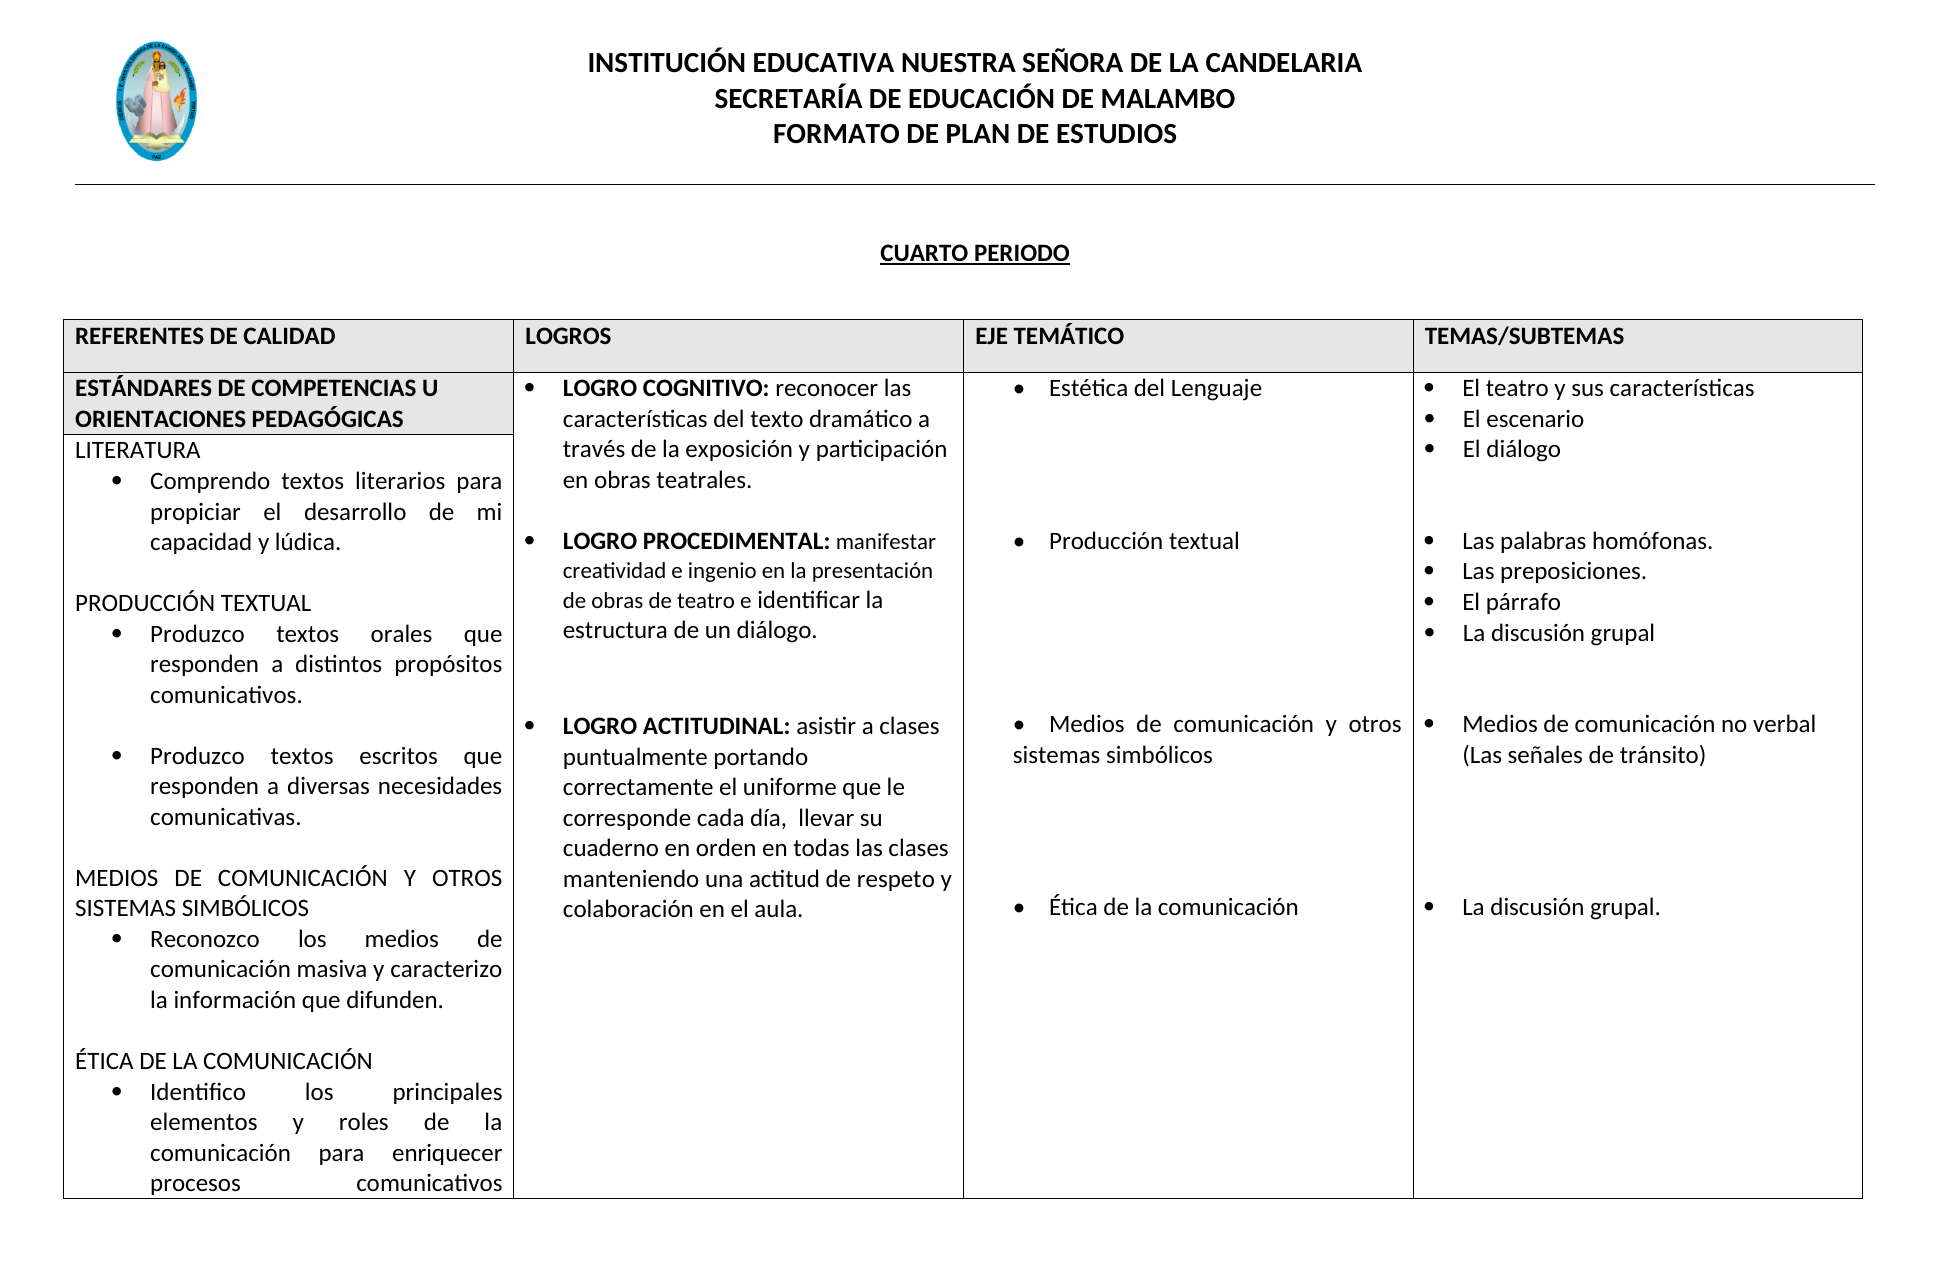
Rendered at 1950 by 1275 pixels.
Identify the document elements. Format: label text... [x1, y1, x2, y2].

picture [110, 41, 203, 166]
table_header REFERENTES DE CALIDAD [64, 320, 513, 372]
table_header LOGROS [514, 320, 963, 372]
table_cell • Estética del Lenguaje • Producción textual • Medios de comunicación y otros sistemas simbólicos • Ética de la comunicación [964, 373, 1413, 1198]
table_cell LOGRO COGNITIVO: reconocer las características del texto dramático a través de la exposición y participación en obras teatrales. LOGRO PROCEDIMENTAL: manifestar creatividad e ingenio en la presentación de obras de teatro e identificar la estructura de un diálogo. LOGRO ACTITUDINAL: asistir a clases puntualmente portando correctamente el uniforme que le corresponde cada día, llevar su cuaderno en orden en todas las clases manteniendo una actitud de respeto y colaboración en el aula. [514, 373, 963, 1198]
text CUARTO PERIODO [75, 237, 1875, 268]
table_header TEMAS/SUBTEMAS [1414, 320, 1862, 372]
table_cell ESTÁNDARES DE COMPETENCIAS U ORIENTACIONES PEDAGÓGICAS [64, 373, 513, 434]
table_header EJE TEMÁTICO [964, 320, 1413, 372]
picture [124, 49, 189, 152]
table_cell El teatro y sus características El escenario El diálogo Las palabras homófonas. Las preposiciones. El párrafo La discusión grupal Medios de comunicación no verbal (Las señales de tránsito) La discusión grupal. [1414, 373, 1862, 1198]
